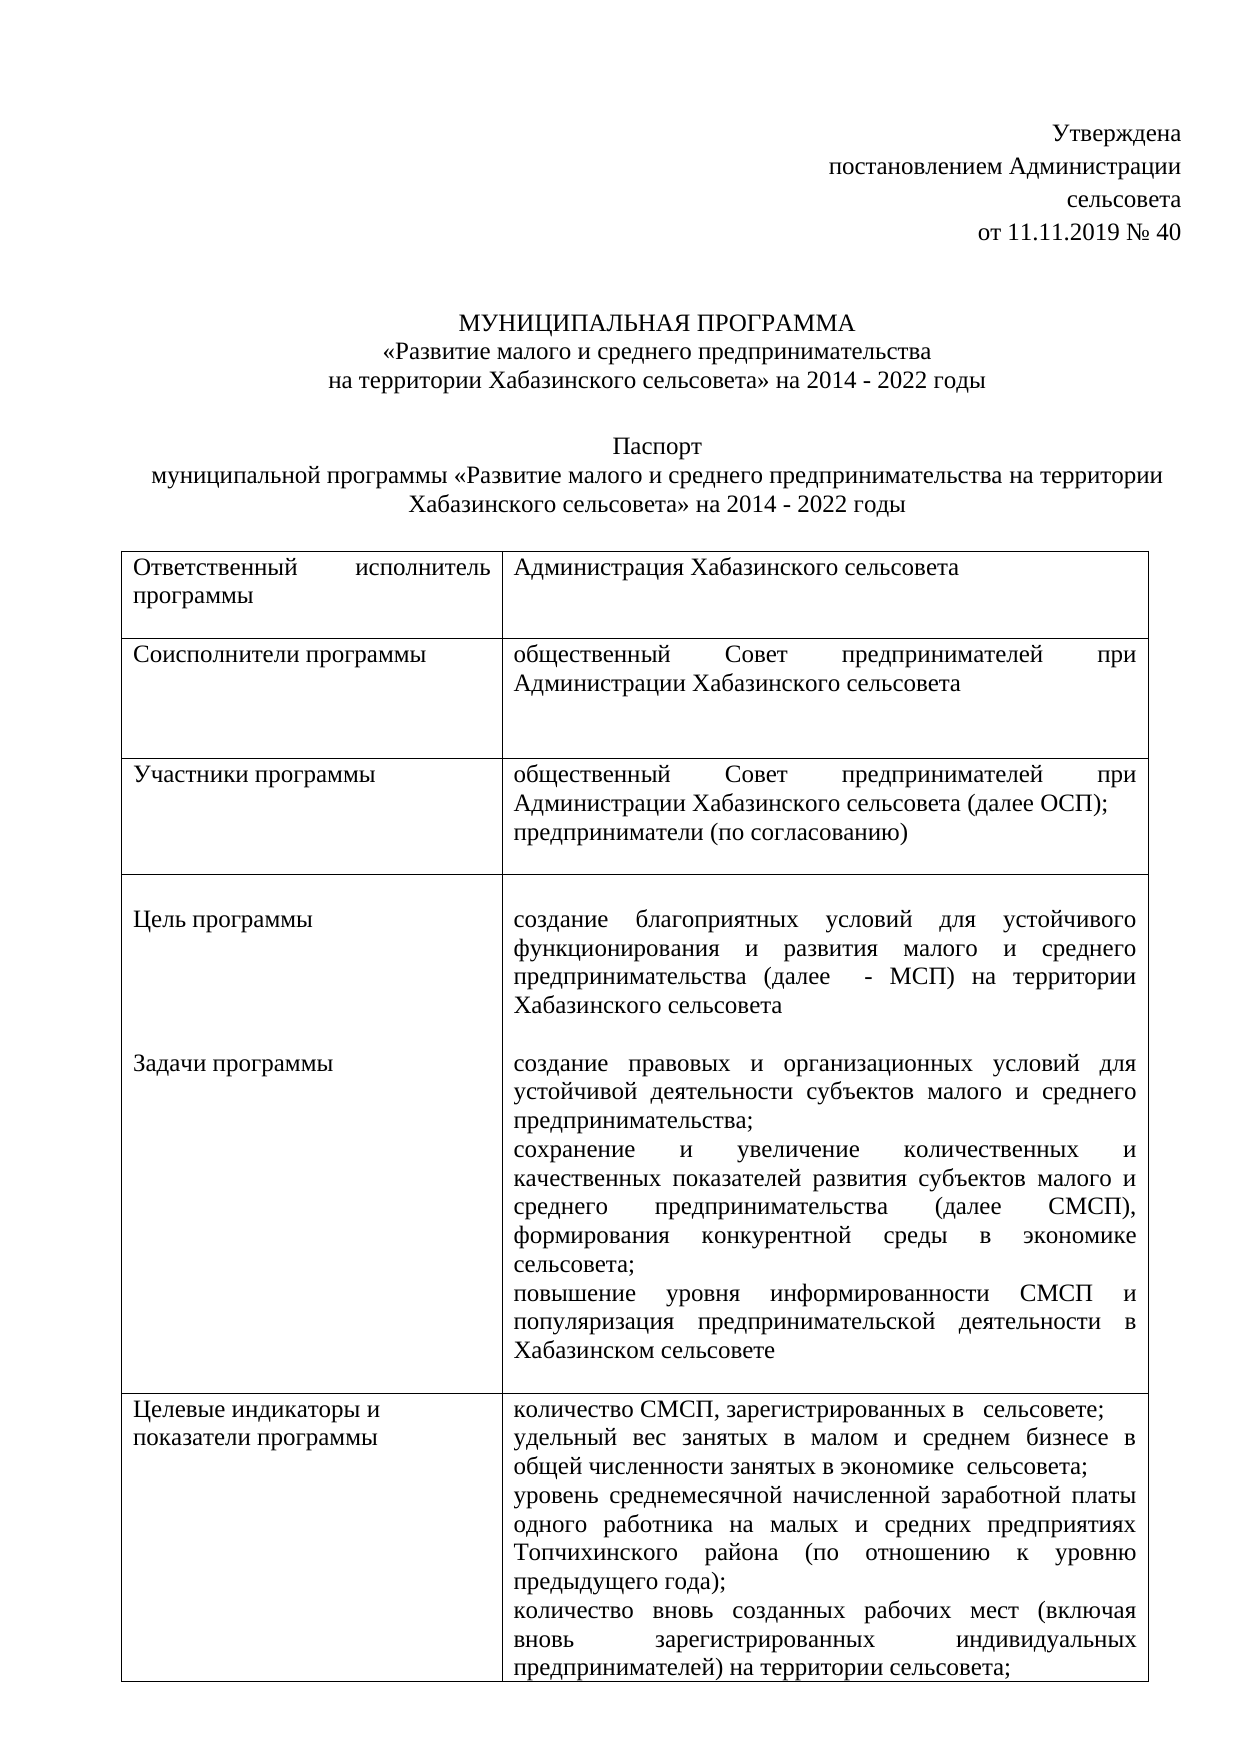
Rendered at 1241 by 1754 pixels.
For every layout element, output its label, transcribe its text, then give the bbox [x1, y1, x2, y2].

table_cell общественный Совет предпринимателей при Администрации Хабазинского сельсовета [503, 639, 1148, 758]
table_cell создание благоприятных условий для устойчивого функционирования и развития малого и среднего предпринимательства (далее - МСП) на территории Хабазинского сельсовета создание правовых и организационных условий для устойчивой деятельности субъектов малого и среднего предпринимательства; сохранение и увеличение количественных и качественных показателей развития субъектов малого и среднего предпринимательства (далее СМСП), формирования конкурентной среды в экономике сельсовета; повышение уровня информированности СМСП и популяризация предпринимательской деятельности в Хабазинском сельсовете [503, 875, 1148, 1393]
text сельсовета [133, 184, 1181, 213]
text от 11.11.2019 № 40 [133, 217, 1181, 246]
table_header Ответственный исполнитель программы [122, 552, 502, 638]
table_cell Участники программы [122, 759, 502, 874]
table_header Администрация Хабазинского сельсовета [503, 552, 1148, 638]
table_cell Соисполнители программы [122, 639, 502, 758]
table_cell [503, 1394, 1148, 1681]
table_cell Цель программы Задачи программы [122, 875, 502, 1393]
text МУНИЦИПАЛЬНАЯ ПРОГРАММА [133, 308, 1181, 336]
text постановлением Администрации [133, 151, 1181, 180]
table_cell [122, 1394, 502, 1681]
text «Развитие малого и среднего предпринимательства [133, 336, 1181, 365]
text муниципальной программы «Развитие малого и среднего предпринимательства на территории Хабазинского сельсовета» на 2014 - 2022 годы [133, 460, 1181, 517]
table_cell общественный Совет предпринимателей при Администрации Хабазинского сельсовета (далее ОСП); предприниматели (по согласованию) [503, 759, 1148, 874]
text на территории Хабазинского сельсовета» на 2014 - 2022 годы [133, 365, 1181, 394]
text Паспорт [133, 431, 1181, 460]
text Утверждена [133, 118, 1181, 147]
